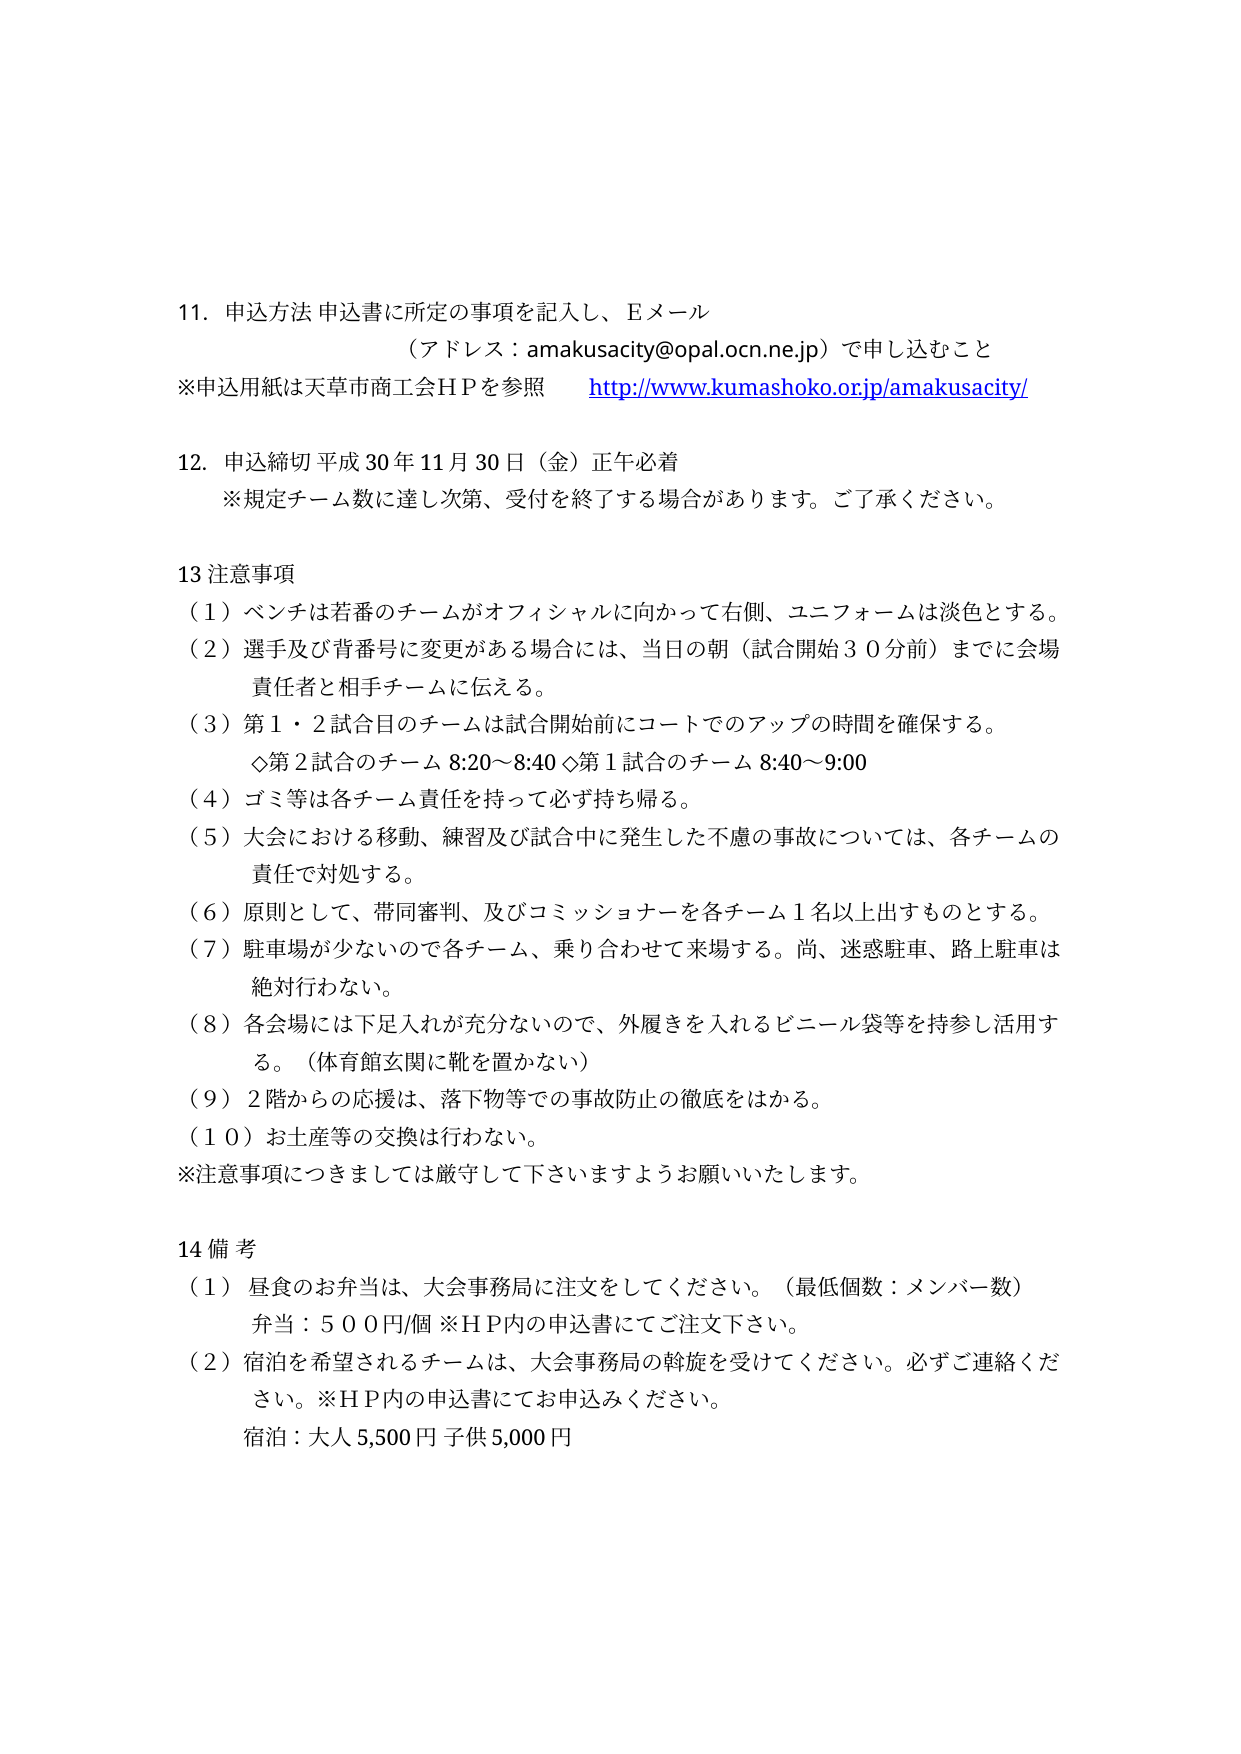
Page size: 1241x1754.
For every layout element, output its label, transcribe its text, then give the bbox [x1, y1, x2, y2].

text （４）ゴミ等は各チーム責任を持って必ず持ち帰る。 [177, 779, 1063, 817]
text 11．申込方法 申込書に所定の事項を記入し、Ｅメール [177, 292, 1063, 329]
text （１） 昼食のお弁当は、大会事務局に注文をしてください。（最低個数：メンバー数） [177, 1267, 1063, 1304]
text （６）原則として、帯同審判、及びコミッショナーを各チーム１名以上出すものとする。 [177, 892, 1063, 929]
text 弁当：５００円/個 ※ＨＰ内の申込書にてご注文下さい。 [251, 1304, 1063, 1342]
text ◇第２試合のチーム 8:20～8:40 ◇第１試合のチーム 8:40～9:00 [251, 742, 1063, 779]
text （１）ベンチは若番のチームがオフィシャルに向かって右側、ユニフォームは淡色とする。 [177, 592, 1063, 629]
text 14 備 考 [177, 1229, 1063, 1267]
text 13 注意事項 [177, 554, 1063, 592]
text （２）選手及び背番号に変更がある場合には、当日の朝（試合開始３０分前）までに会場責任者と相手チームに伝える。 [177, 629, 1063, 704]
text （５）大会における移動、練習及び試合中に発生した不慮の事故については、各チームの責任で対処する。 [177, 817, 1063, 892]
text （９）２階からの応援は、落下物等での事故防止の徹底をはかる。 [177, 1079, 1063, 1117]
text （８）各会場には下足入れが充分ないので、外履きを入れるビニール袋等を持参し活用する。（体育館玄関に靴を置かない） [177, 1004, 1063, 1079]
text ※注意事項につきましては厳守して下さいますようお願いいたします。 [177, 1154, 1063, 1192]
text （２）宿泊を希望されるチームは、大会事務局の斡旋を受けてください。必ずご連絡ください。※ＨＰ内の申込書にてお申込みください。 [177, 1342, 1063, 1417]
text ※申込用紙は天草市商工会ＨＰを参照 http://www.kumashoko.or.jp/amakusacity/ [177, 367, 1063, 404]
text （１０）お土産等の交換は行わない。 [177, 1117, 1063, 1154]
text ※規定チーム数に達し次第、受付を終了する場合があります。ご了承ください。 [177, 479, 1063, 517]
text （アドレス：amakusacity@opal.ocn.ne.jp）で申し込むこと [352, 329, 1063, 367]
text （３）第１・２試合目のチームは試合開始前にコートでのアップの時間を確保する。 [177, 704, 1063, 742]
text 12．申込締切 平成30年11月30日（金）正午必着 [177, 442, 1063, 479]
text 宿泊：大人5,500円 子供5,000円 [177, 1417, 1063, 1454]
text （７）駐車場が少ないので各チーム、乗り合わせて来場する。尚、迷惑駐車、路上駐車は絶対行わない。 [177, 929, 1063, 1004]
